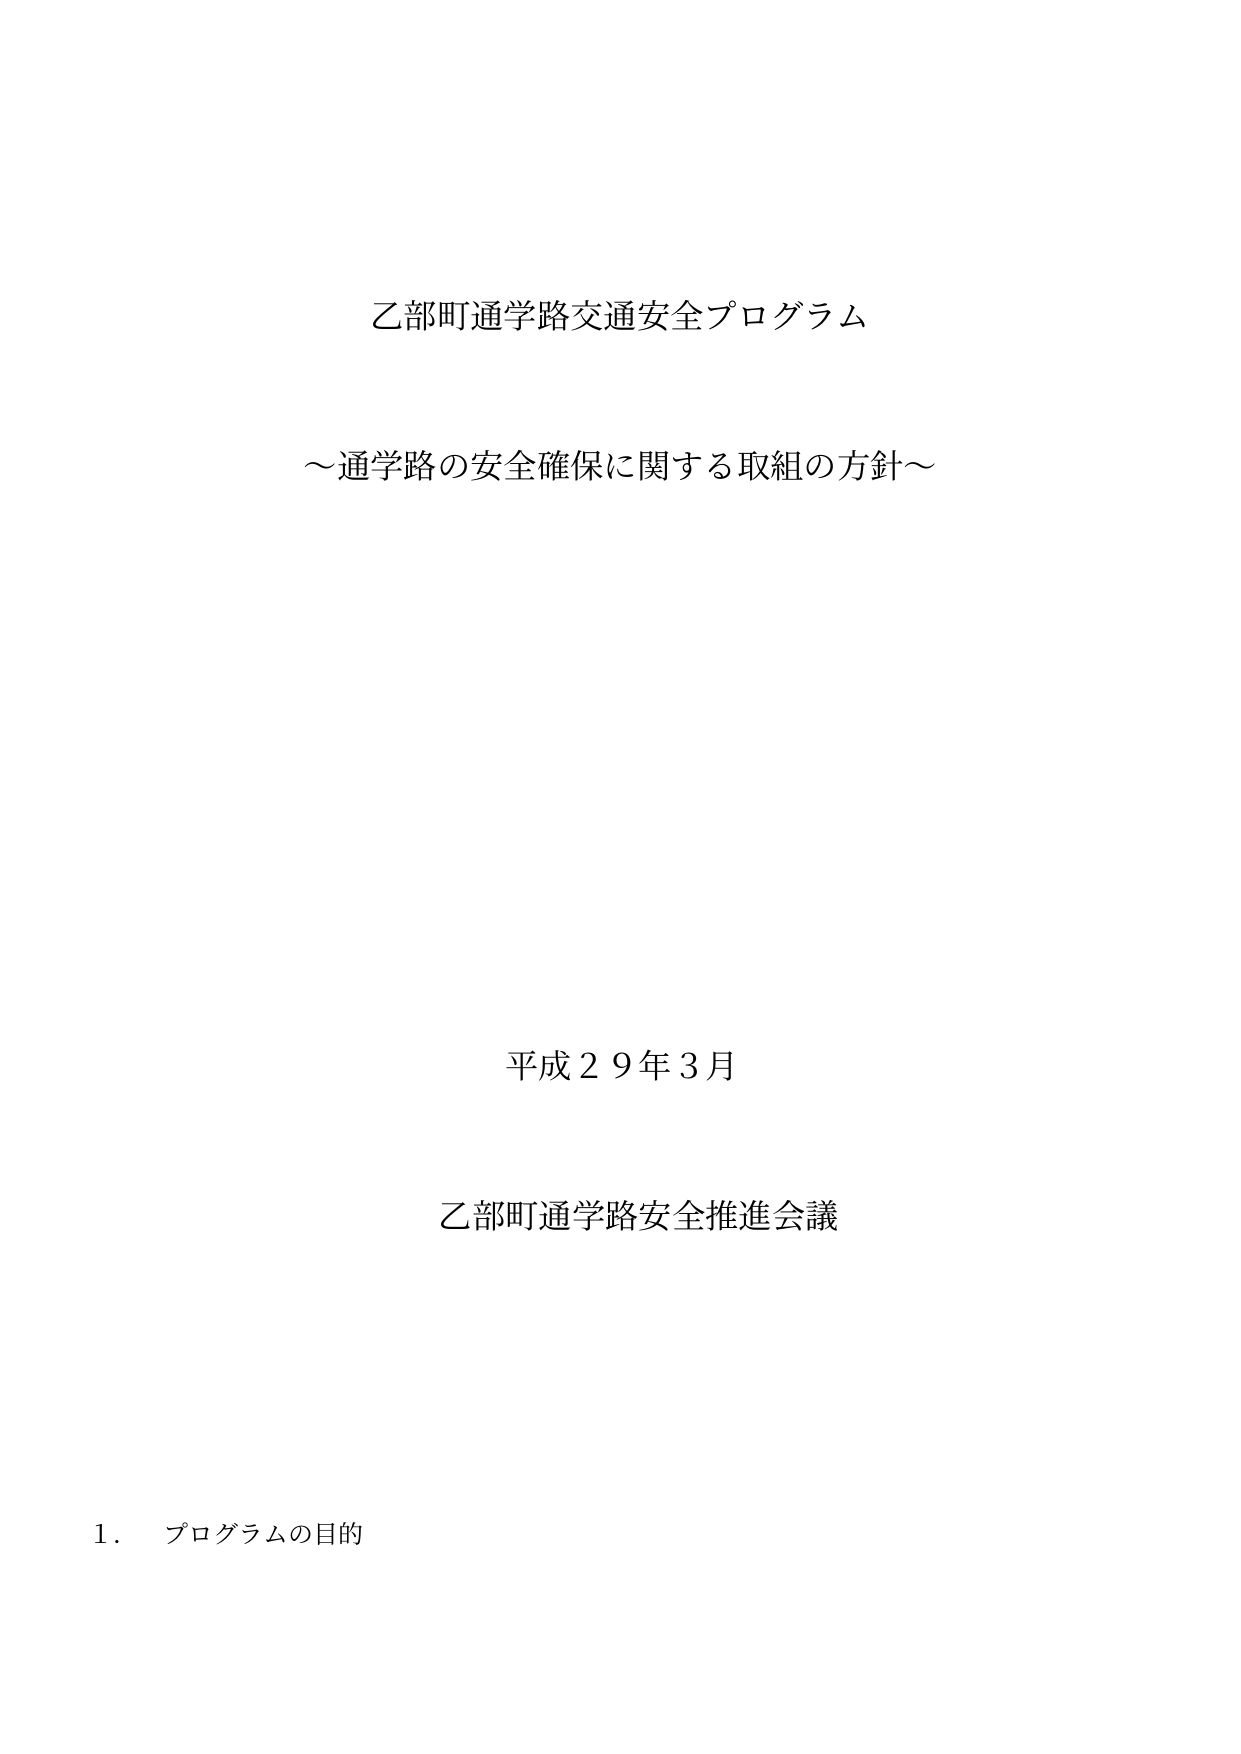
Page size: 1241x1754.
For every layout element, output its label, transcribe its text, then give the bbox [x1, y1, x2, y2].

text 乙部町通学路安全推進会議 [89, 1177, 1152, 1252]
list プログラムの目的 [89, 1514, 1152, 1552]
text 平成２９年３月 [89, 1027, 1152, 1102]
text ～通学路の安全確保に関する取組の方針～ [89, 427, 1152, 502]
text 乙部町通学路交通安全プログラム [89, 277, 1152, 352]
